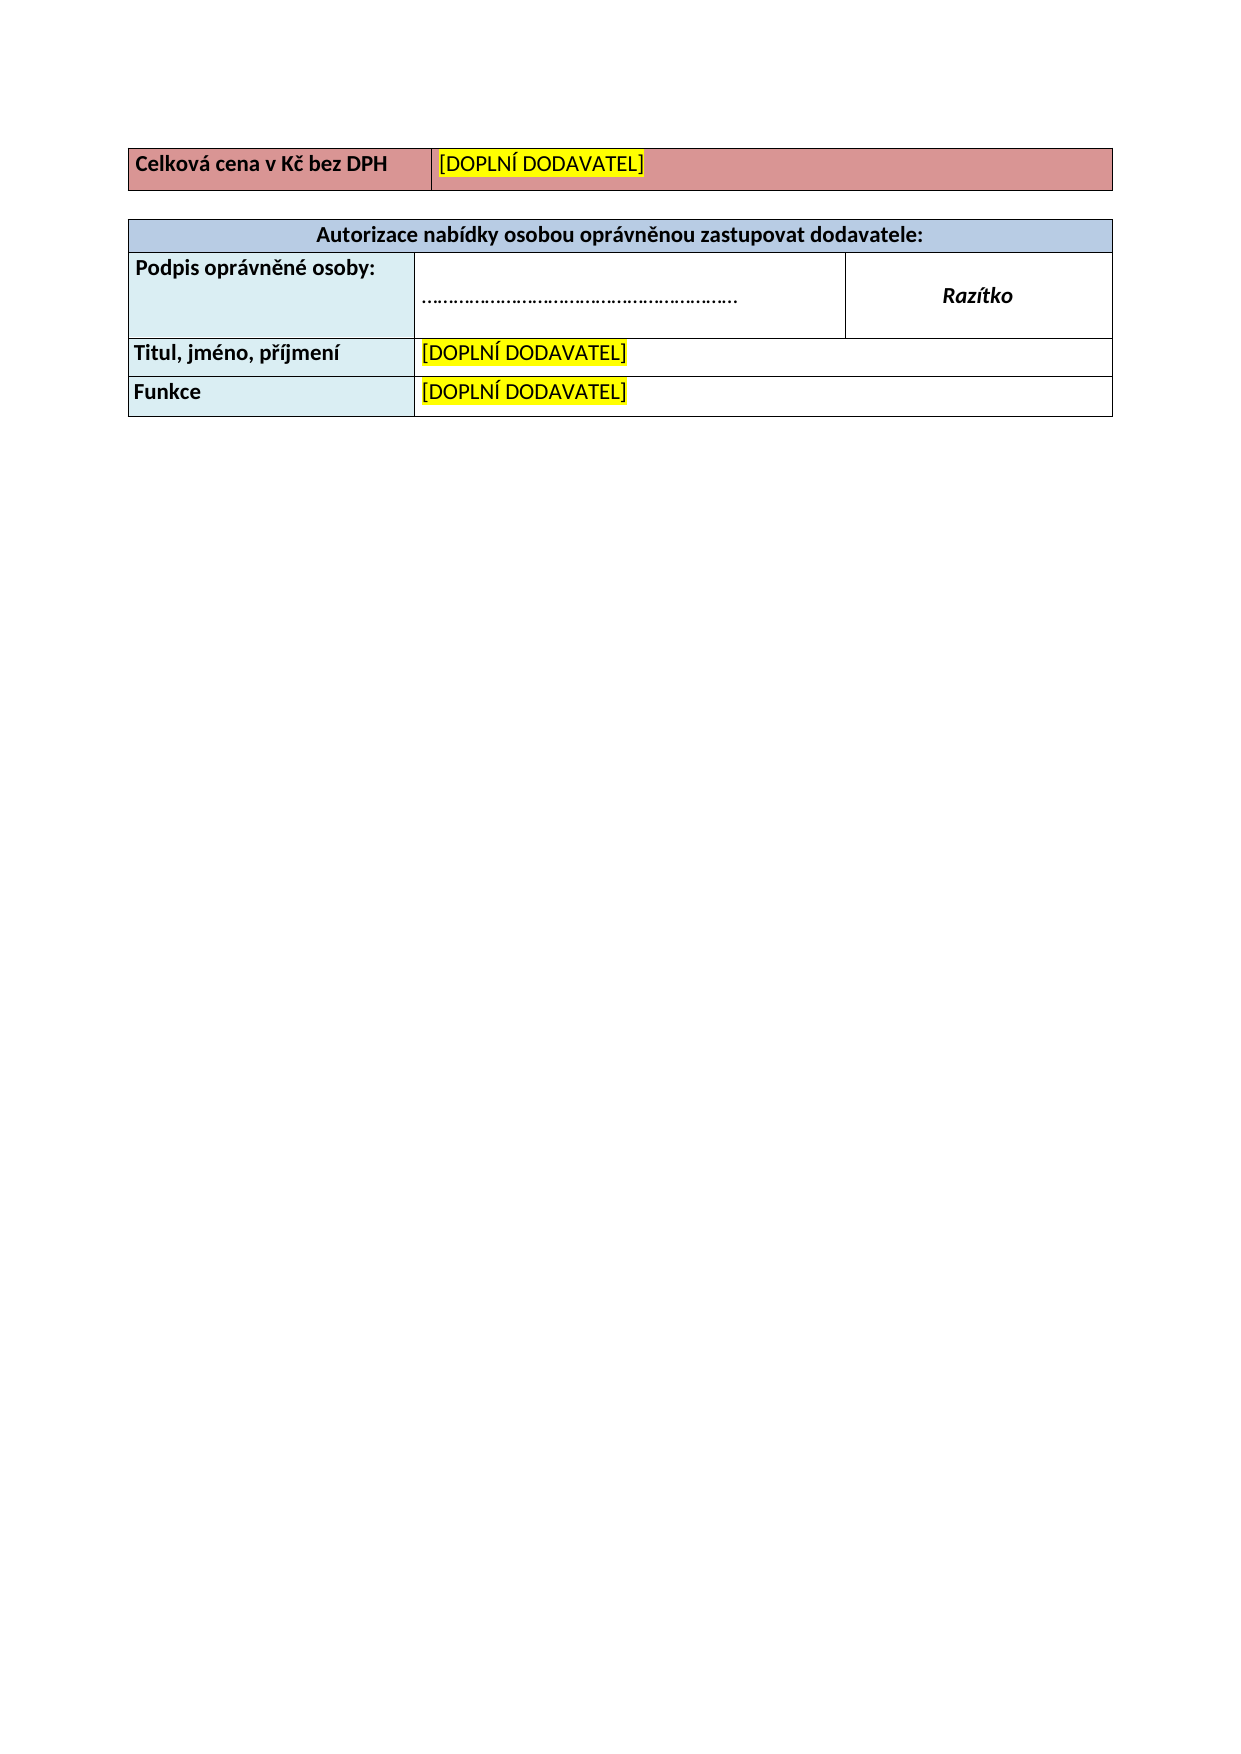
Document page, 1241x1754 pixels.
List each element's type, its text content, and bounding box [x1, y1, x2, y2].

table_cell [DOPLNÍ DODAVATEL] [415, 377, 1112, 416]
table_cell Celková cena v Kč bez DPH [129, 149, 431, 190]
table_cell …………………………………………………… [415, 253, 845, 337]
table_cell [DOPLNÍ DODAVATEL] [415, 339, 1112, 376]
table_cell Podpis oprávněné osoby: [129, 253, 414, 337]
table_header Autorizace nabídky osobou oprávněnou zastupovat dodavatele: [129, 220, 1112, 252]
table_cell Funkce [129, 377, 414, 416]
table_cell Razítko [846, 253, 1112, 337]
table_cell Titul, jméno, příjmení [129, 339, 414, 376]
table_cell [DOPLNÍ DODAVATEL] [432, 149, 1112, 190]
